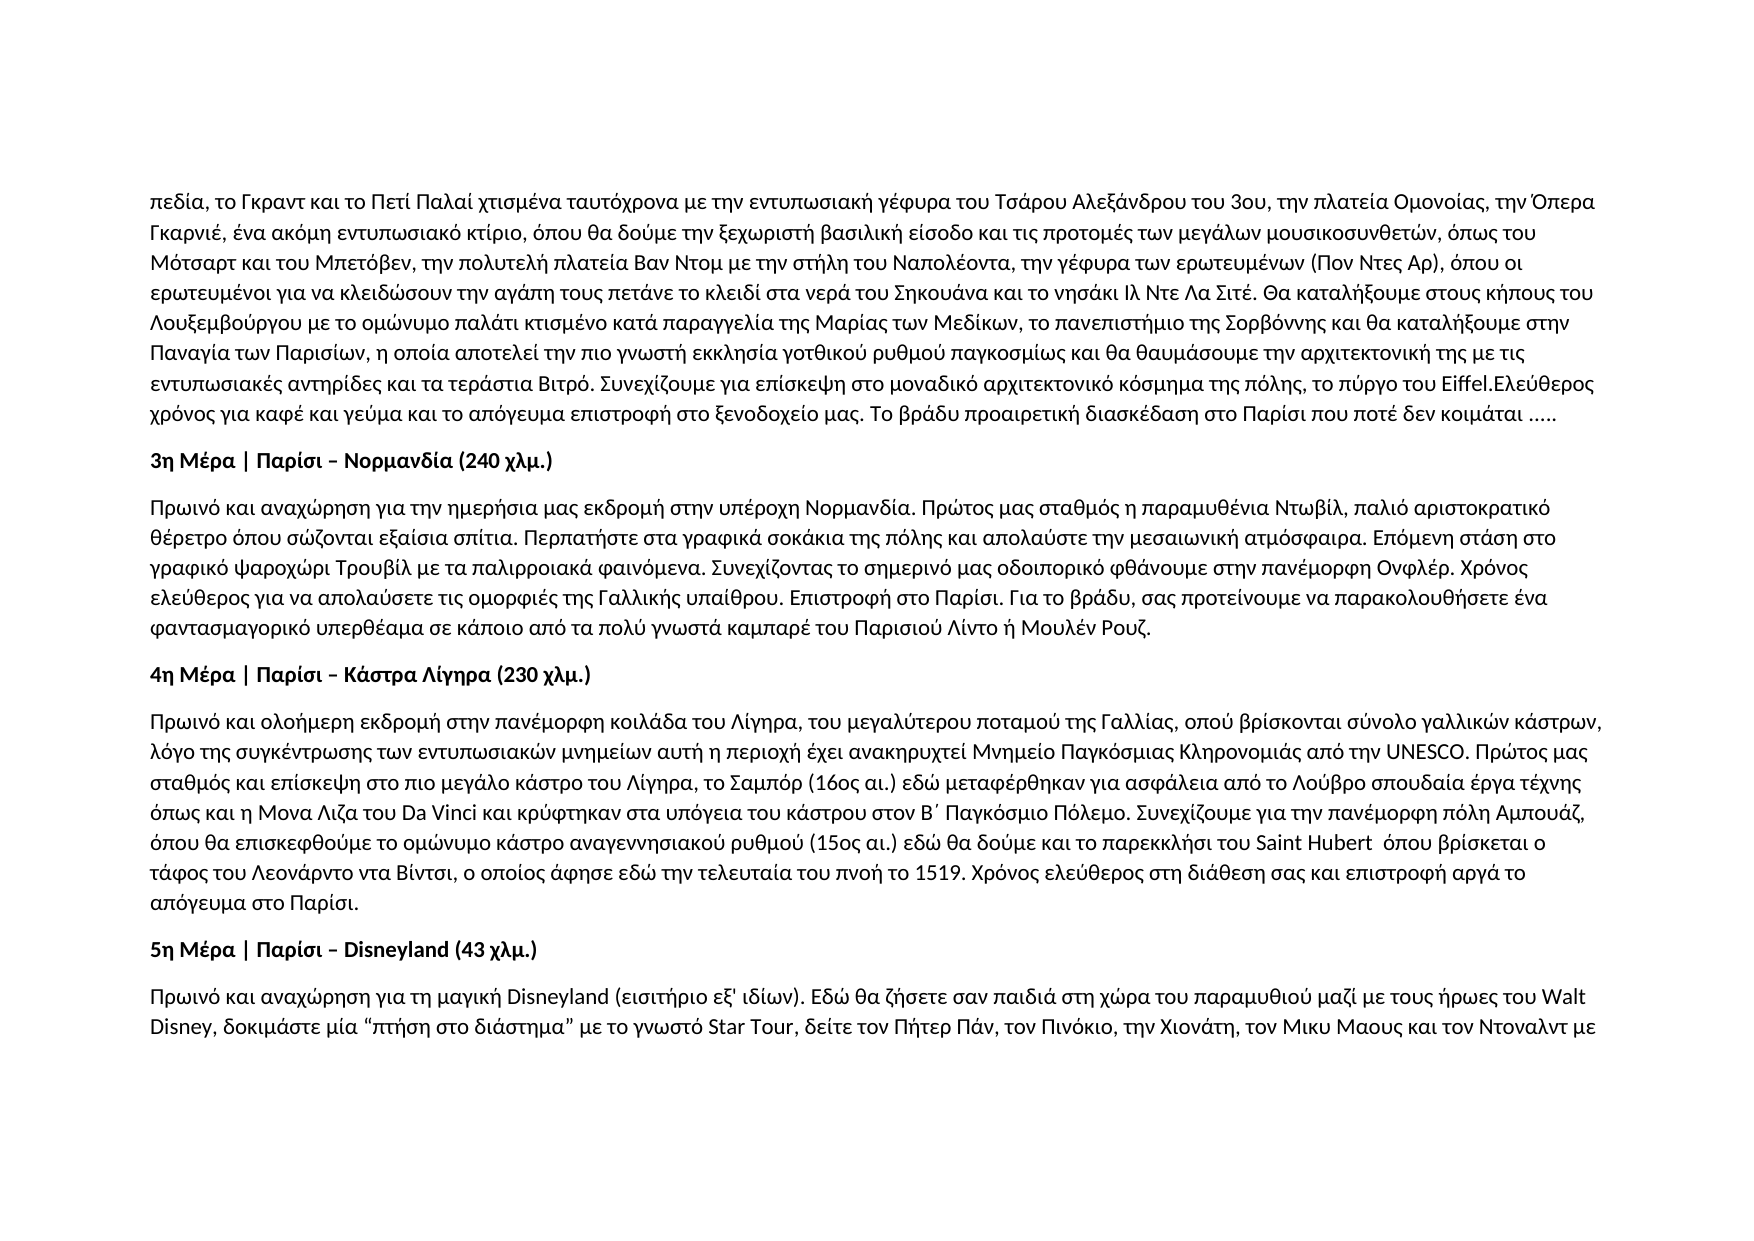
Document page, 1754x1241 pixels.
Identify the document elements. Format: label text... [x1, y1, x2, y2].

text Πρωινό και αναχώρηση για την ημερήσια μας εκδρομή στην υπέροχη Νορμανδία. Πρώτος μας σταθμός η παραμυθένια Ντωβίλ, παλιό αριστοκρατικό θέρετρο όπου σώζονται εξαίσια σπίτια. Περπατήστε στα γραφικά σοκάκια της πόλης και απολαύστε την μεσαιωνική ατμόσφαιρα. Επόμενη στάση στο γραφικό ψαροχώρι Τρουβίλ με τα παλιρροιακά φαινόμενα. Συνεχίζοντας το σημερινό μας οδοιπορικό φθάνουμε στην πανέμορφη Ονφλέρ. Χρόνος ελεύθερος για να απολαύσετε τις ομορφιές της Γαλλικής υπαίθρου. Επιστροφή στο Παρίσι. Για το βράδυ, σας προτείνουμε να παρακολουθήσετε ένα φαντασμαγορικό υπερθέαμα σε κάποιο από τα πολύ γνωστά καμπαρέ του Παρισιού Λίντο ή Μουλέν Ρουζ. [150, 493, 1604, 642]
text 5η Μέρα | Παρίσι – Disneyland (43 χλμ.) [150, 935, 1604, 963]
text 4η Μέρα | Παρίσι – Κάστρα Λίγηρα (230 χλμ.) [150, 660, 1604, 688]
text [150, 982, 1604, 1041]
text Πρωινό και ολοήμερη εκδρομή στην πανέμορφη κοιλάδα του Λίγηρα, του μεγαλύτερου ποταμού της Γαλλίας, οπού βρίσκονται σύνολο γαλλικών κάστρων, λόγο της συγκέντρωσης των εντυπωσιακών μνημείων αυτή η περιοχή έχει ανακηρυχτεί Μνημείο Παγκόσμιας Κληρονομιάς από την UNESCO. Πρώτος μας σταθμός και επίσκεψη στο πιο μεγάλο κάστρο του Λίγηρα, το Σαμπόρ (16ος αι.) εδώ μεταφέρθηκαν για ασφάλεια από το Λούβρο σπουδαία έργα τέχνης όπως και η Μονα Λιζα του Da Vinci και κρύφτηκαν στα υπόγεια του κάστρου στον Β΄ Παγκόσμιο Πόλεμο. Συνεχίζουμε για την πανέμορφη πόλη Αμπουάζ, όπου θα επισκεφθούμε το ομώνυμο κάστρο αναγεννησιακού ρυθμού (15ος αι.) εδώ θα δούμε και το παρεκκλήσι του Saint Hubert όπου βρίσκεται ο τάφος του Λεονάρντο ντα Βίντσι, ο οποίος άφησε εδώ την τελευταία του πνοή το 1519. Χρόνος ελεύθερος στη διάθεση σας και επιστροφή αργά το απόγευμα στο Παρίσι. [150, 707, 1604, 917]
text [150, 187, 1604, 427]
text 3η Μέρα | Παρίσι – Νορμανδία (240 χλμ.) [150, 446, 1604, 474]
